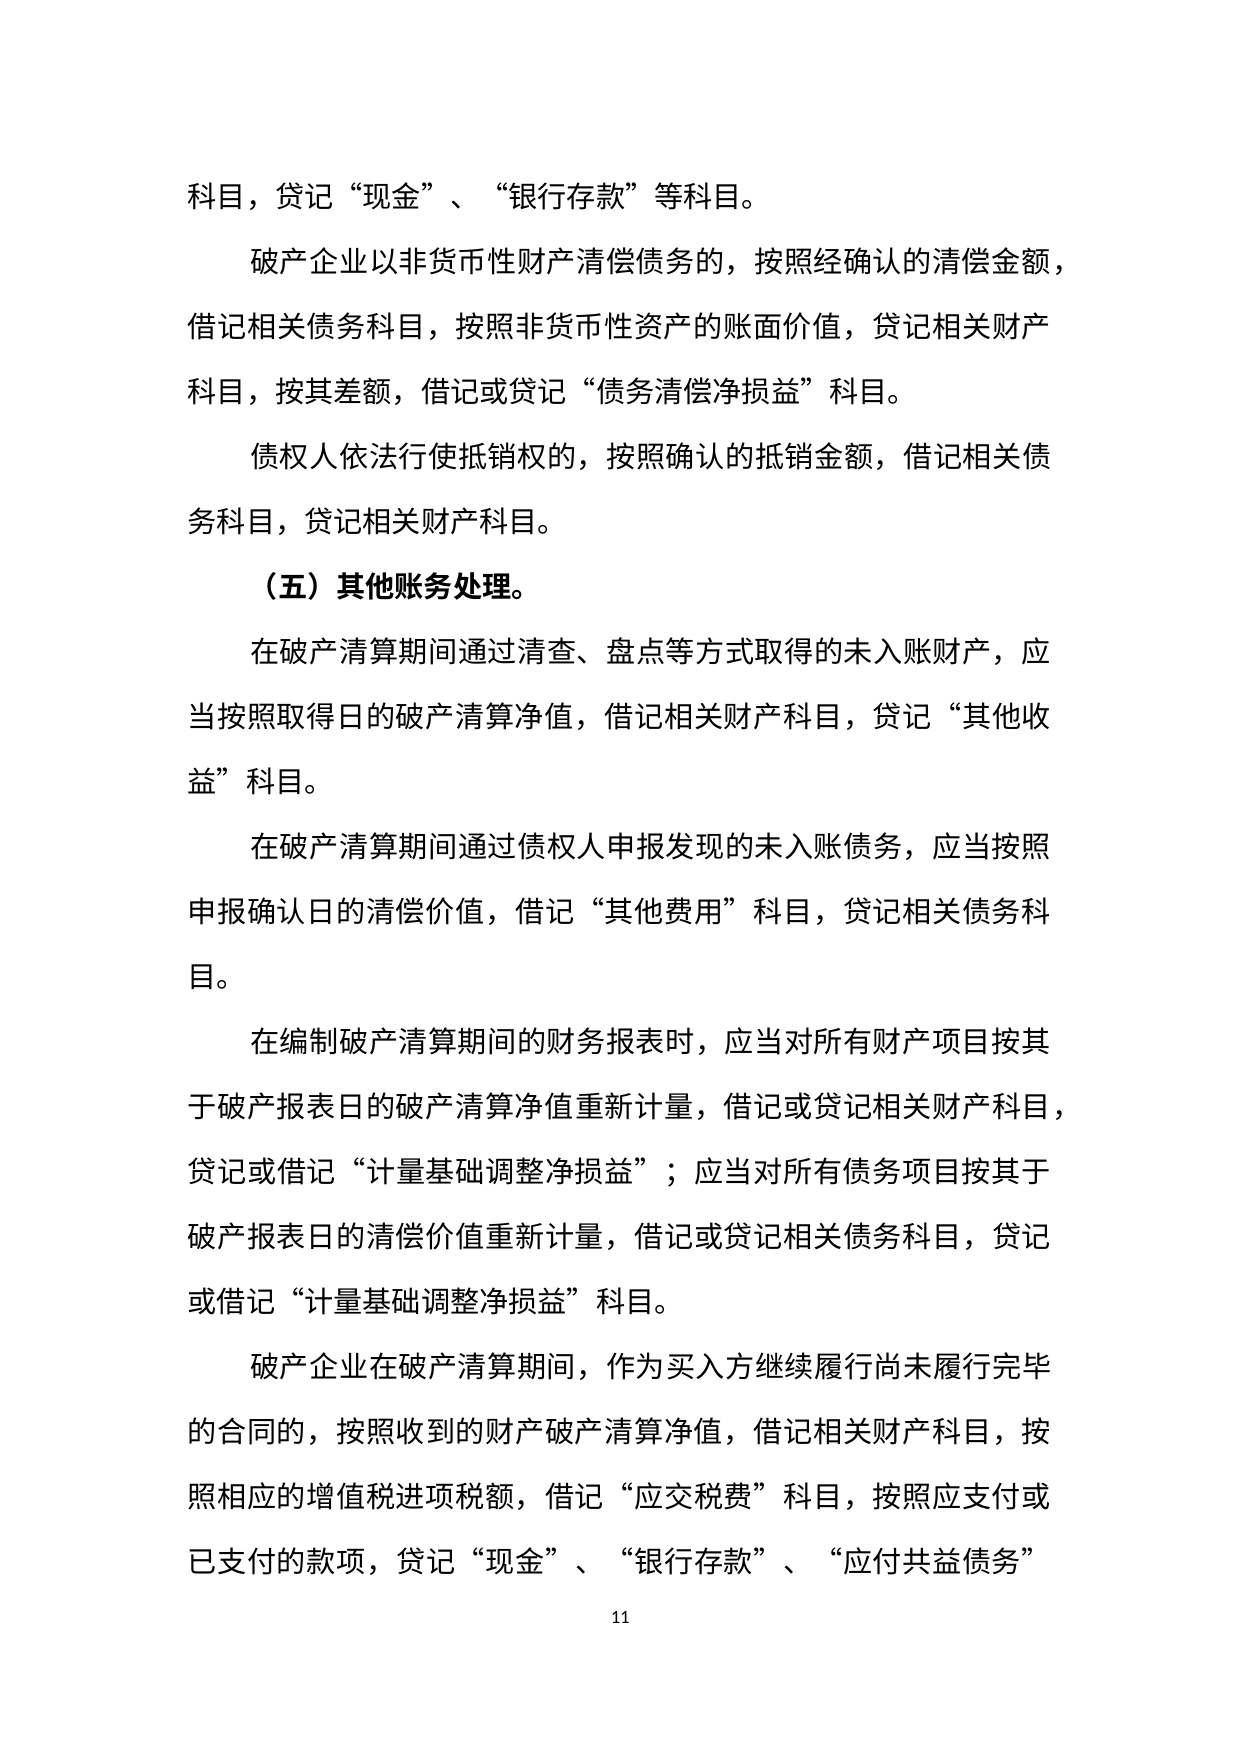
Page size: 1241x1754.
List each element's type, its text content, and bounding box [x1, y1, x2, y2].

text 在破产清算期间通过债权人申报发现的未入账债务，应当按照申报确认日的清偿价值，借记“其他费用”科目，贷记相关债务科目。 [187, 812, 1053, 1007]
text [187, 162, 1053, 227]
text 在编制破产清算期间的财务报表时，应当对所有财产项目按其于破产报表日的破产清算净值重新计量，借记或贷记相关财产科目，贷记或借记“计量基础调整净损益”；应当对所有债务项目按其于破产报表日的清偿价值重新计量，借记或贷记相关债务科目，贷记或借记“计量基础调整净损益”科目。 [187, 1007, 1053, 1332]
text 在破产清算期间通过清查、盘点等方式取得的未入账财产，应当按照取得日的破产清算净值，借记相关财产科目，贷记“其他收益”科目。 [187, 617, 1053, 812]
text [187, 1332, 1053, 1592]
text 破产企业以非货币性财产清偿债务的，按照经确认的清偿金额，借记相关债务科目，按照非货币性资产的账面价值，贷记相关财产科目，按其差额，借记或贷记“债务清偿净损益”科目。 [187, 227, 1053, 422]
text （五）其他账务处理。 [249, 552, 1053, 617]
text 债权人依法行使抵销权的，按照确认的抵销金额，借记相关债务科目，贷记相关财产科目。 [187, 422, 1053, 552]
